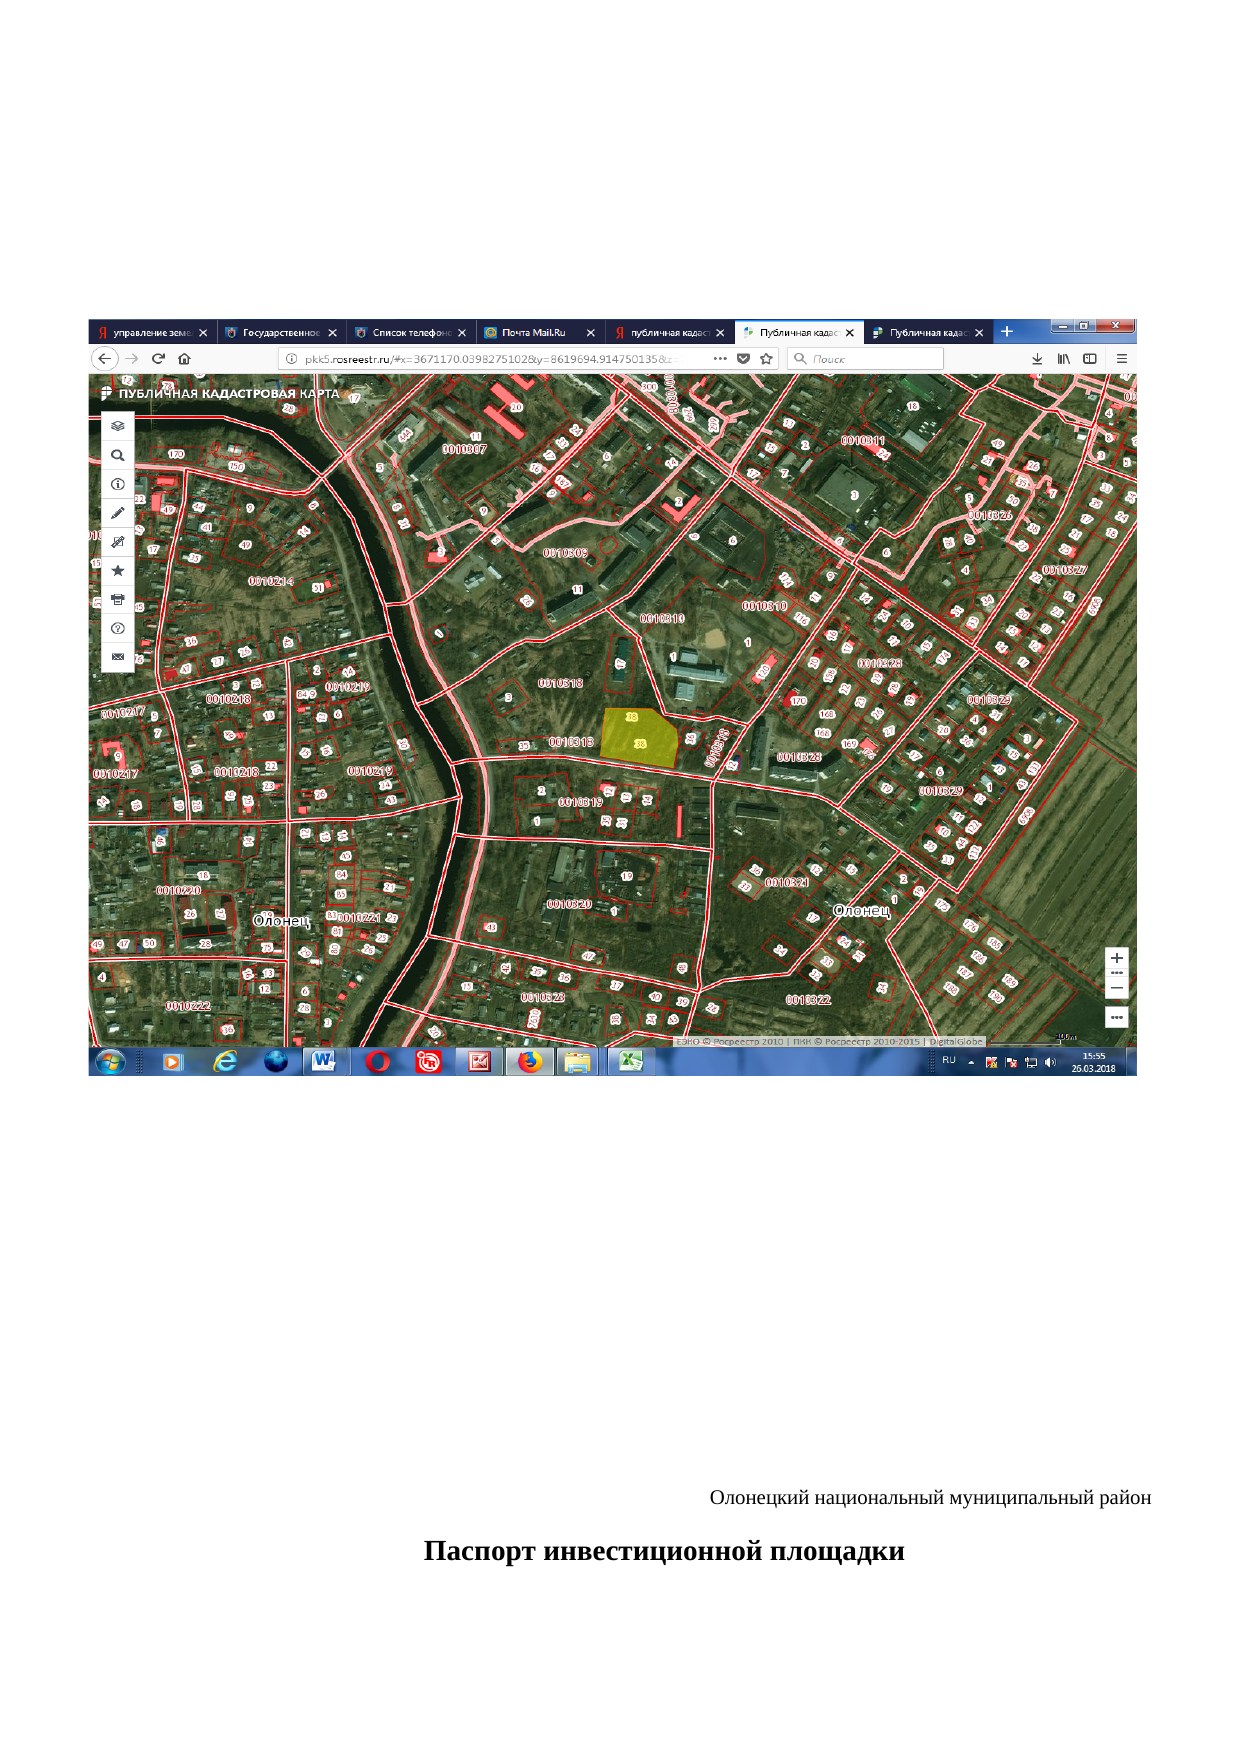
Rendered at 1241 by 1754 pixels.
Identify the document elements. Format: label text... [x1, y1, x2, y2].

text Олонецкий национальный муниципальный район [177, 1485, 1152, 1509]
text Паспорт инвестиционной площадки [177, 1533, 1152, 1567]
picture [88, 319, 1137, 1076]
